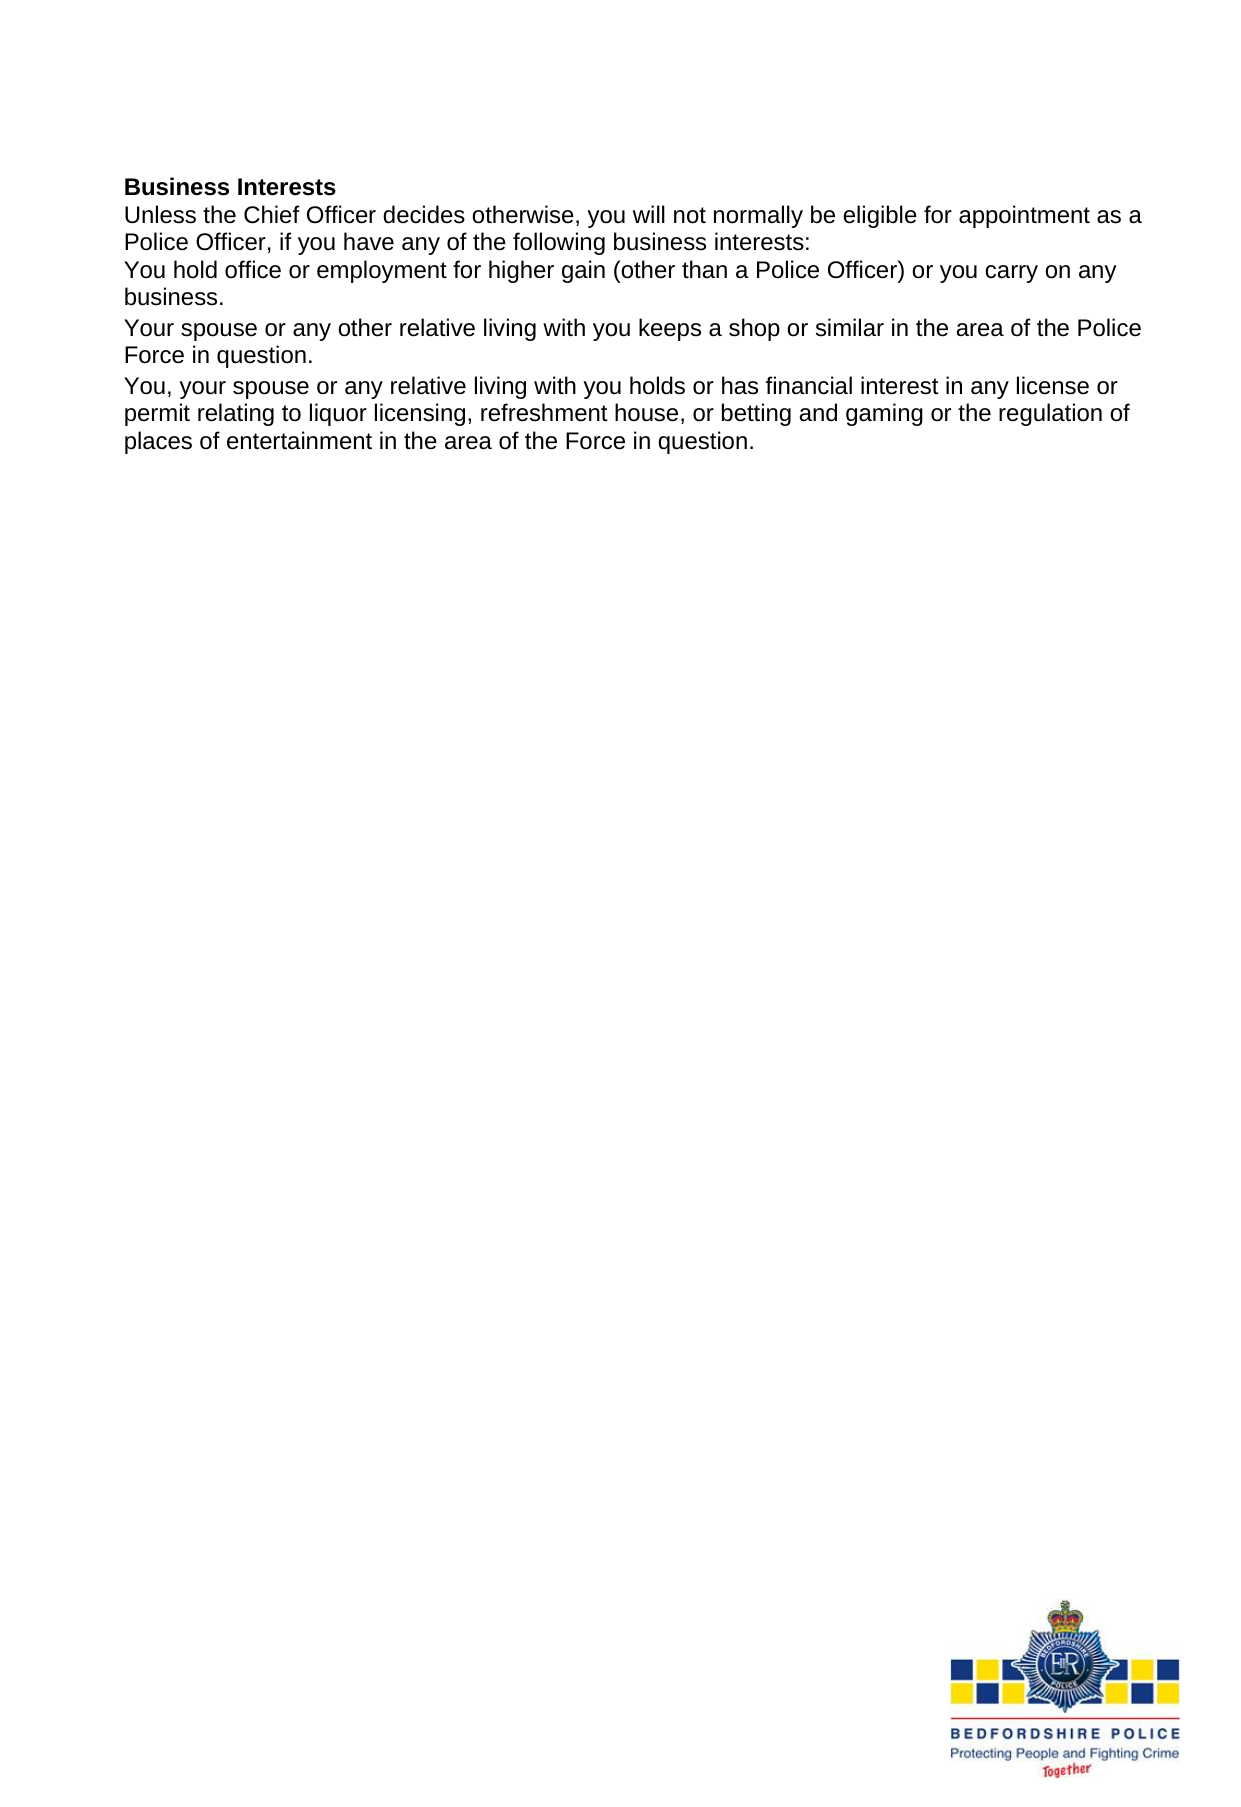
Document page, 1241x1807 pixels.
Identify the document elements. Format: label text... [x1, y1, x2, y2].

picture [950, 1599, 1180, 1781]
text You hold office or employment for higher gain (other than a Police Officer) or you carry on any business. [123, 256, 1146, 311]
text Unless the Chief Officer decides otherwise, you will not normally be eligible for appointment as a Police Officer, if you have any of the following business interests: [123, 201, 1146, 256]
text You, your spouse or any relative living with you holds or has financial interest in any license or permit relating to liquor licensing, refreshment house, or betting and gaming or the regulation of places of entertainment in the area of the Force in question. [123, 372, 1146, 454]
text Business Interests [123, 173, 1146, 201]
text Your spouse or any other relative living with you keeps a shop or similar in the area of the Police Force in question. [123, 314, 1146, 369]
